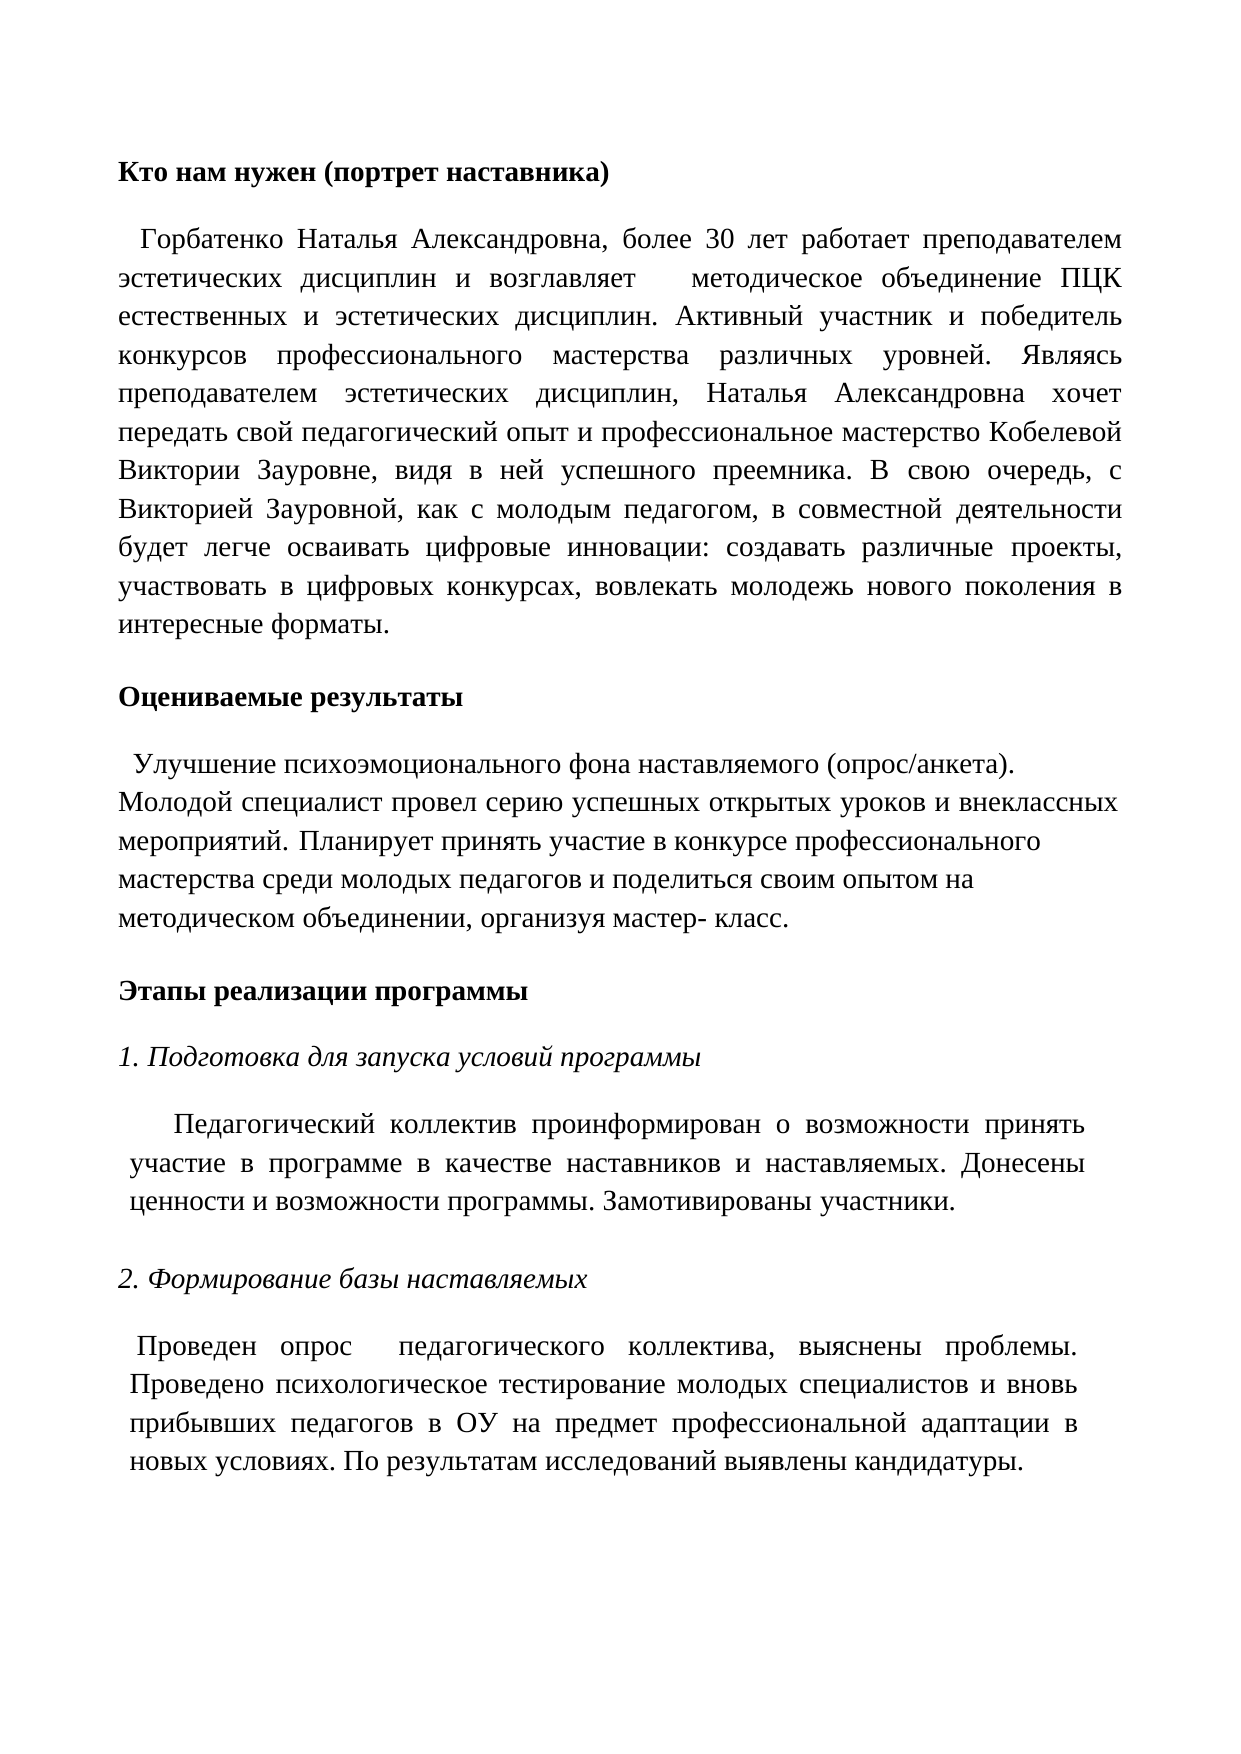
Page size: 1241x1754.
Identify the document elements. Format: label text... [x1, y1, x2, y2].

subtitle Оцениваемые результаты [118, 679, 1134, 713]
list Подготовка для запуска условий программы [118, 1039, 1134, 1073]
subtitle Этапы реализации программы [118, 973, 1134, 1006]
text Горбатенко Наталья Александровна, более 30 лет работает преподавателем эстетических дисциплин и возглавляет методическое объединение ПЦК естественных и эстетических дисциплин. Активный участник и победитель конкурсов профессионального мастерства различных уровней. Являясь преподавателем эстетических дисциплин, Наталья Александровна хочет передать свой педагогический опыт и профессиональное мастерство Кобелевой Виктории Зауровне, видя в ней успешного преемника. В свою очередь, с Викторией Зауровной, как с молодым педагогом, в совместной деятельности будет легче осваивать цифровые инновации: создавать различные проекты, участвовать в цифровых конкурсах, вовлекать молодежь нового поколения в интересные форматы. [118, 221, 1122, 640]
text Проведен опрос педагогического коллектива, выяснены проблемы. Проведено психологическое тестирование молодых специалистов и вновь прибывших педагогов в ОУ на предмет профессиональной адаптации в новых условиях. По результатам исследований выявлены кандидатуры. [129, 1328, 1078, 1477]
list Формирование базы наставляемых [118, 1261, 1134, 1294]
text Улучшение психоэмоционального фона наставляемого (опрос/анкета). Молодой специалист провел серию успешных открытых уроков и внеклассных мероприятий. Планирует принять участие в конкурсе профессионального мастерства среди молодых педагогов и поделиться своим опытом на методическом объединении, организуя мастер- класс. [118, 746, 1128, 934]
text Педагогический коллектив проинформирован о возможности принять участие в программе в качестве наставников и наставляемых. Донесены ценности и возможности программы. Замотивированы участники. [129, 1106, 1086, 1217]
subtitle Кто нам нужен (портрет наставника) [118, 154, 1134, 188]
